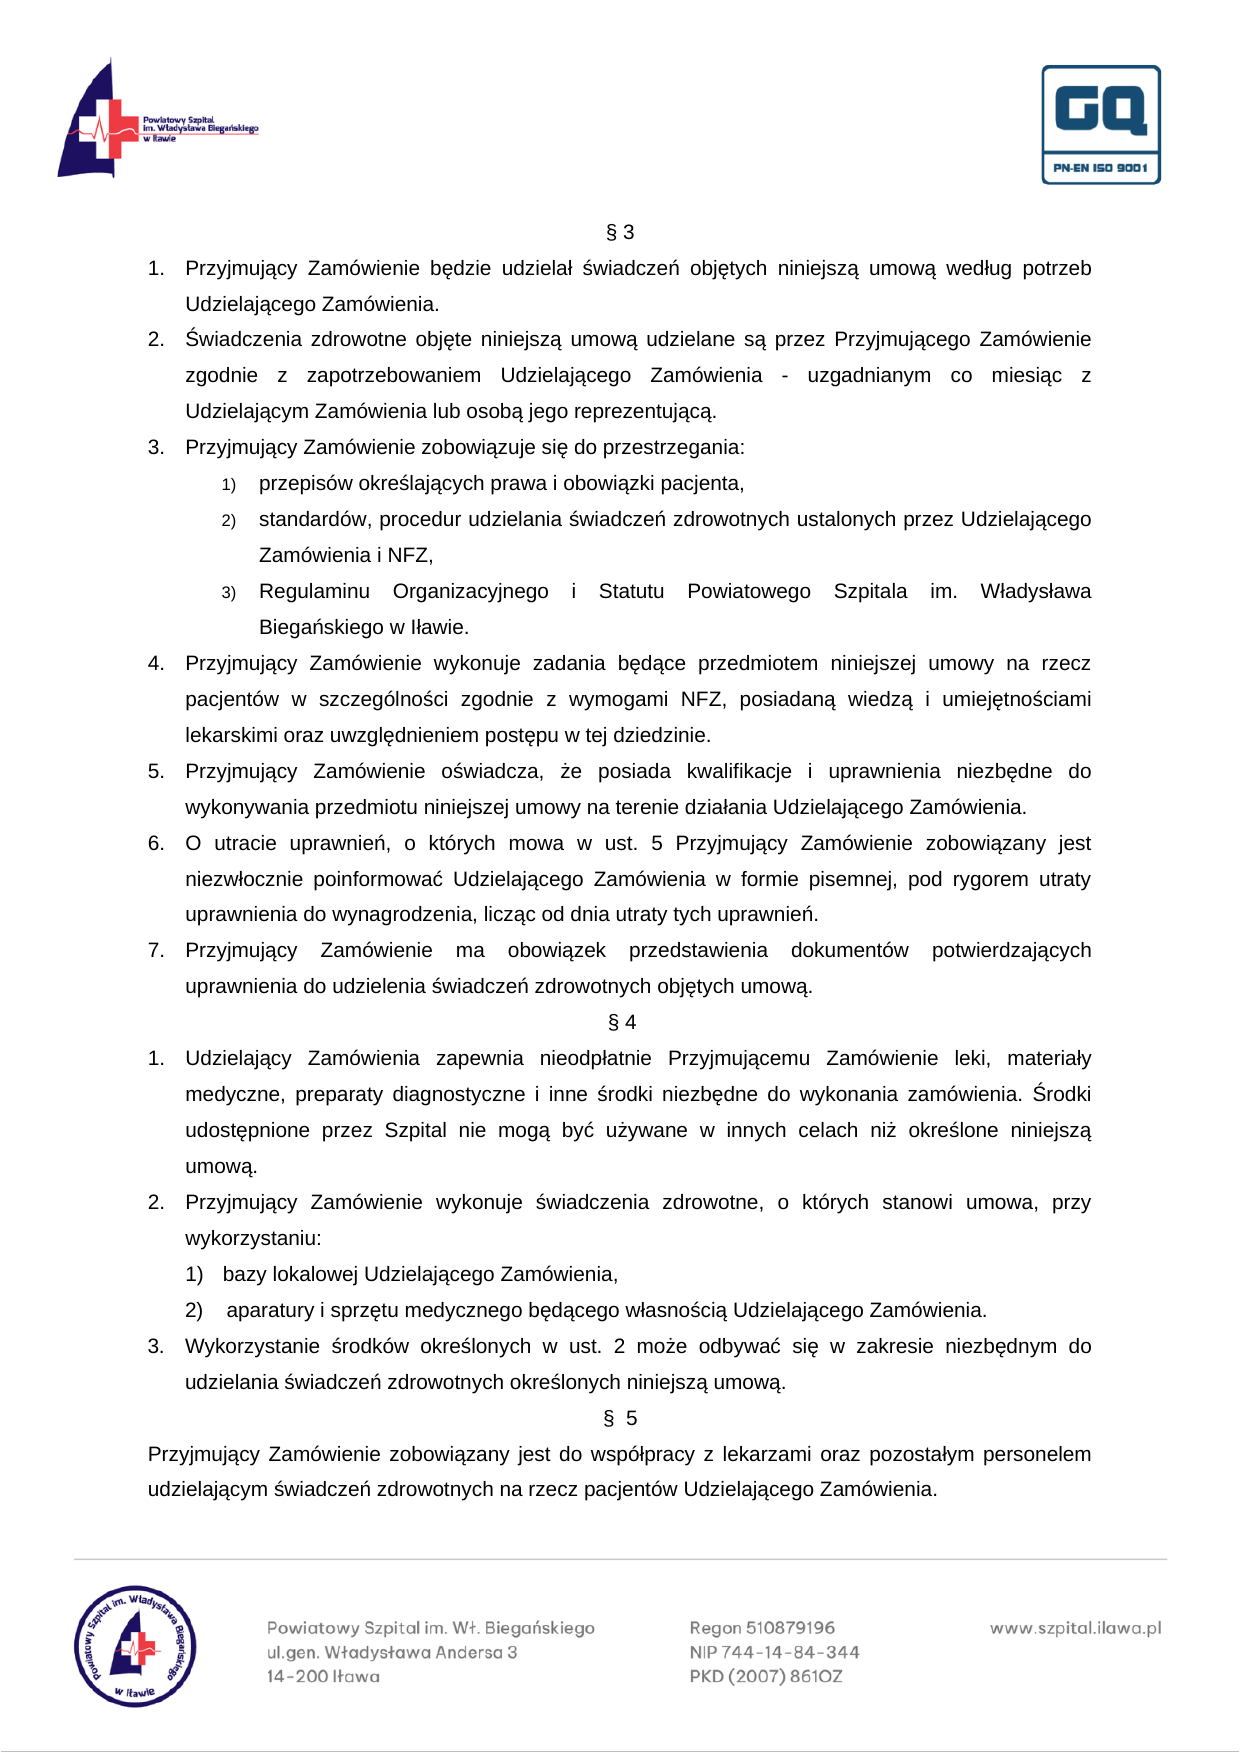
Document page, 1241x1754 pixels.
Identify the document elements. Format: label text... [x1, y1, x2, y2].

list Regulaminu Organizacyjnego i Statutu Powiatowego Szpitala im. Władysława Biegańskiego w Iławie. [221, 579, 1093, 639]
list przepisów określających prawa i obowiązki pacjenta, [221, 471, 1093, 495]
list Przyjmujący Zamówienie będzie udzielał świadczeń objętych niniejszą umową według potrzeb Udzielającego Zamówienia. [148, 255, 1093, 315]
text 2) aparatury i sprzętu medycznego będącego własnością Udzielającego Zamówienia. [185, 1298, 1093, 1322]
text § 3 [148, 219, 1093, 243]
list Przyjmujący Zamówienie wykonuje świadczenia zdrowotne, o których stanowi umowa, przy wykorzystaniu: [148, 1190, 1093, 1250]
list Przyjmujący Zamówienie zobowiązuje się do przestrzegania: [148, 435, 1093, 459]
list Przyjmujący Zamówienie oświadcza, że posiada kwalifikacje i uprawnienia niezbędne do wykonywania przedmiotu niniejszej umowy na terenie działania Udzielającego Zamówienia. [148, 758, 1093, 818]
list Wykorzystanie środków określonych w ust. 2 może odbywać się w zakresie niezbędnym do udzielania świadczeń zdrowotnych określonych niniejszą umową. [147, 1333, 1093, 1393]
text § 4 [152, 1010, 1093, 1034]
text Przyjmujący Zamówienie zobowiązany jest do współpracy z lekarzami oraz pozostałym personelem udzielającym świadczeń zdrowotnych na rzecz pacjentów Udzielającego Zamówienia. [148, 1441, 1093, 1501]
text § 5 [148, 1405, 1093, 1429]
list Udzielający Zamówienia zapewnia nieodpłatnie Przyjmującemu Zamówienie leki, materiały medyczne, preparaty diagnostyczne i inne środki niezbędne do wykonania zamówienia. Środki udostępnione przez Szpital nie mogą być używane w innych celach niż określone niniejszą umową. [148, 1046, 1093, 1178]
list Przyjmujący Zamówienie ma obowiązek przedstawienia dokumentów potwierdzających uprawnienia do udzielenia świadczeń zdrowotnych objętych umową. [148, 938, 1093, 998]
list Świadczenia zdrowotne objęte niniejszą umową udzielane są przez Przyjmującego Zamówienie zgodnie z zapotrzebowaniem Udzielającego Zamówienia - uzgadnianym co miesiąc z Udzielającym Zamówienia lub osobą jego reprezentującą. [148, 327, 1093, 423]
picture [1, 1, 1239, 1752]
list O utracie uprawnień, o których mowa w ust. 5 Przyjmujący Zamówienie zobowiązany jest niezwłocznie poinformować Udzielającego Zamówienia w formie pisemnej, pod rygorem utraty uprawnienia do wynagrodzenia, licząc od dnia utraty tych uprawnień. [148, 830, 1093, 926]
list standardów, procedur udzielania świadczeń zdrowotnych ustalonych przez Udzielającego Zamówienia i NFZ, [221, 507, 1093, 567]
list Przyjmujący Zamówienie wykonuje zadania będące przedmiotem niniejszej umowy na rzecz pacjentów w szczególności zgodnie z wymogami NFZ, posiadaną wiedzą i umiejętnościami lekarskimi oraz uwzględnieniem postępu w tej dziedzinie. [148, 651, 1093, 747]
list bazy lokalowej Udzielającego Zamówienia, [185, 1262, 1093, 1286]
